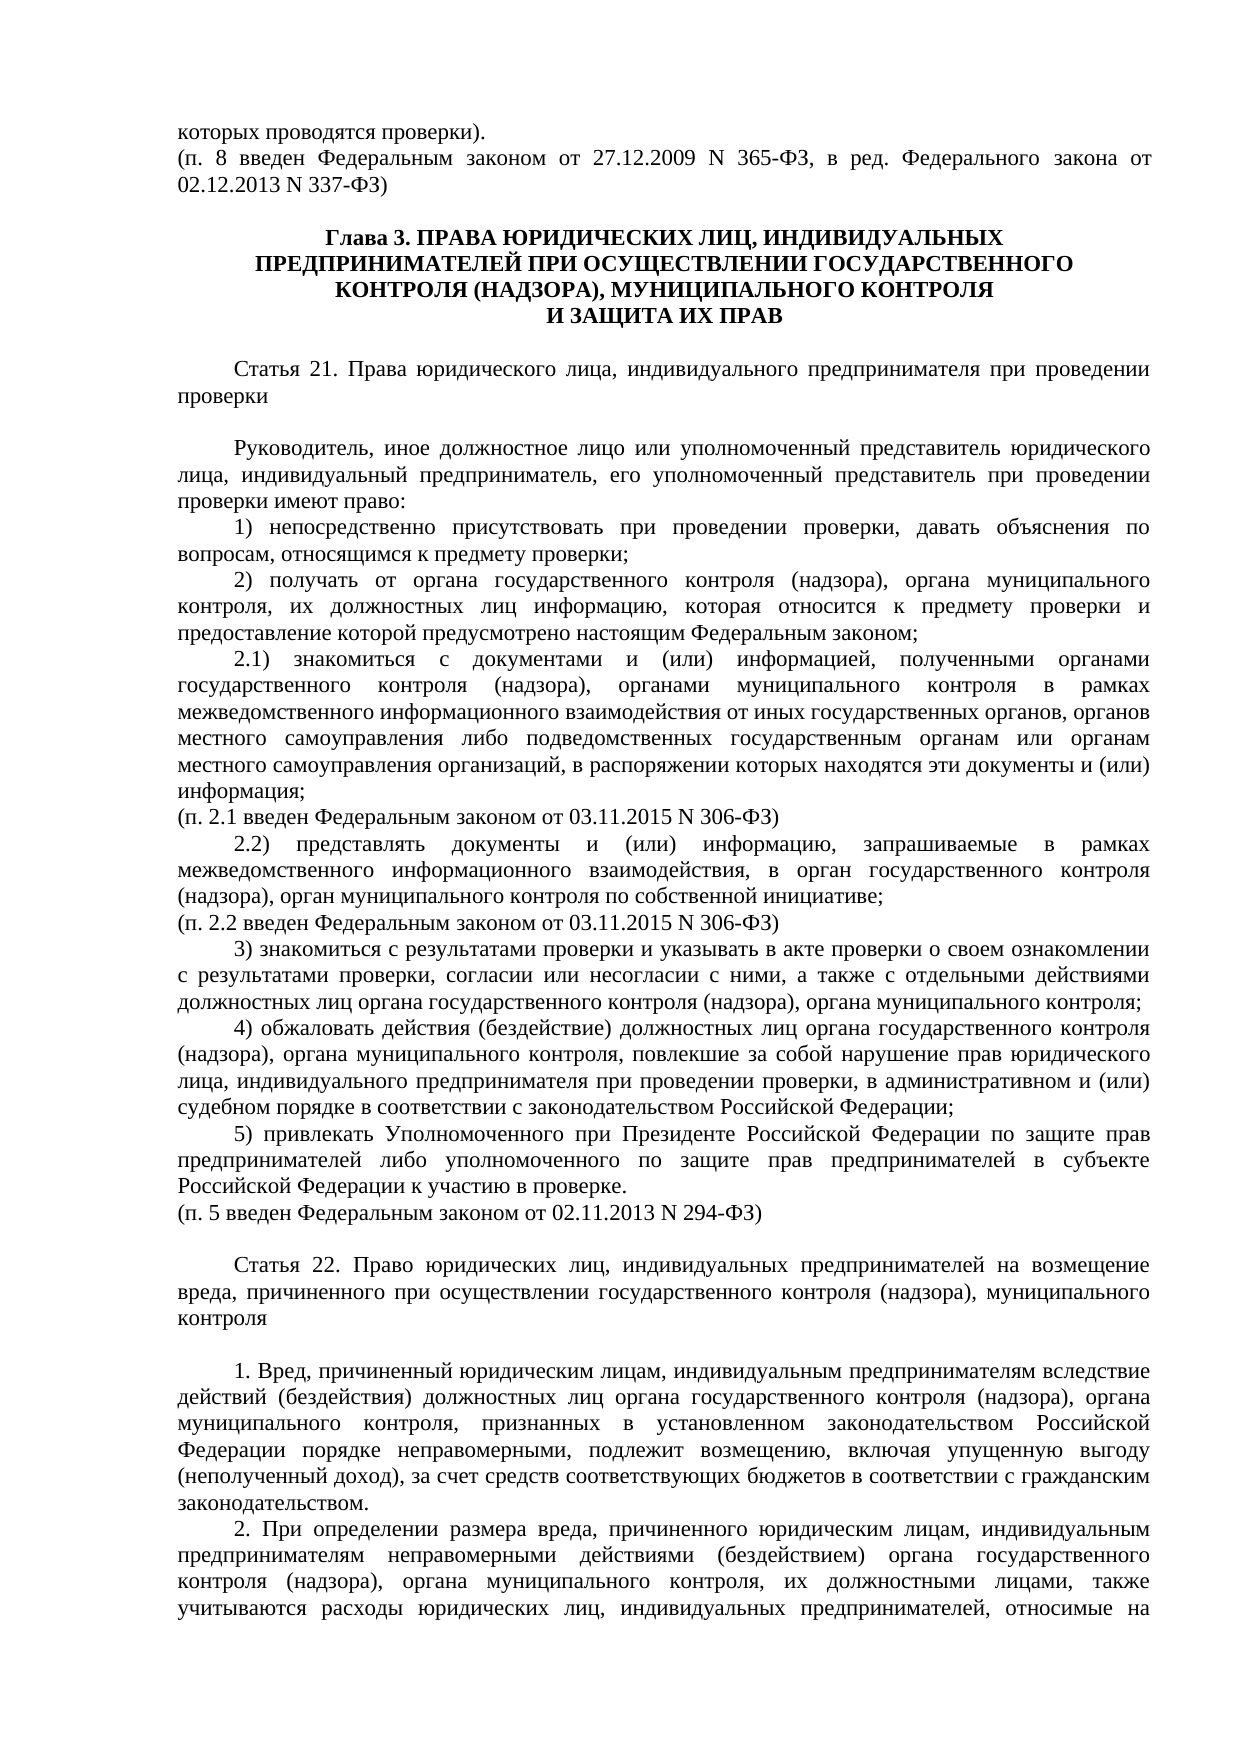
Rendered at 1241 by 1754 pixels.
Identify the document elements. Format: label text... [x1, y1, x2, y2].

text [177, 118, 1152, 144]
text (п. 2.1 введен Федеральным законом от 03.11.2015 N 306-ФЗ) [177, 803, 1152, 830]
text 2.2) представлять документы и (или) информацию, запрашиваемые в рамках межведомственного информационного взаимодействия, в орган государственного контроля (надзора), орган муниципального контроля по собственной инициативе; [177, 830, 1152, 909]
text 5) привлекать Уполномоченного при Президенте Российской Федерации по защите прав предпринимателей либо уполномоченного по защите прав предпринимателей в субъекте Российской Федерации к участию в проверке. [177, 1119, 1152, 1199]
text 1. Вред, причиненный юридическим лицам, индивидуальным предпринимателям вследствие действий (бездействия) должностных лиц органа государственного контроля (надзора), органа муниципального контроля, признанных в установленном законодательством Российской Федерации порядке неправомерными, подлежит возмещению, включая упущенную выгоду (неполученный доход), за счет средств соответствующих бюджетов в соответствии с гражданским законодательством. [177, 1357, 1152, 1515]
title И ЗАЩИТА ИХ ПРАВ [177, 303, 1152, 329]
text (п. 8 введен Федеральным законом от 27.12.2009 N 365-ФЗ, в ред. Федерального закона от 02.12.2013 N 337-ФЗ) [177, 144, 1152, 197]
text 2.1) знакомиться с документами и (или) информацией, полученными органами государственного контроля (надзора), органами муниципального контроля в рамках межведомственного информационного взаимодействия от иных государственных органов, органов местного самоуправления либо подведомственных государственным органам или органам местного самоуправления организаций, в распоряжении которых находятся эти документы и (или) информация; [177, 645, 1152, 803]
title Глава 3. ПРАВА ЮРИДИЧЕСКИХ ЛИЦ, ИНДИВИДУАЛЬНЫХ [177, 223, 1152, 250]
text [177, 1515, 1152, 1620]
text 4) обжаловать действия (бездействие) должностных лиц органа государственного контроля (надзора), органа муниципального контроля, повлекшие за собой нарушение прав юридического лица, индивидуального предпринимателя при проведении проверки, в административном и (или) судебном порядке в соответствии с законодательством Российской Федерации; [177, 1014, 1152, 1119]
text Статья 22. Право юридических лиц, индивидуальных предпринимателей на возмещение вреда, причиненного при осуществлении государственного контроля (надзора), муниципального контроля [177, 1251, 1152, 1330]
text (п. 2.2 введен Федеральным законом от 03.11.2015 N 306-ФЗ) [177, 909, 1152, 935]
text (п. 5 введен Федеральным законом от 02.11.2013 N 294-ФЗ) [177, 1199, 1152, 1225]
text Руководитель, иное должностное лицо или уполномоченный представитель юридического лица, индивидуальный предприниматель, его уполномоченный представитель при проведении проверки имеют право: [177, 434, 1152, 513]
text 2) получать от органа государственного контроля (надзора), органа муниципального контроля, их должностных лиц информацию, которая относится к предмету проверки и предоставление которой предусмотрено настоящим Федеральным законом; [177, 566, 1152, 645]
text 3) знакомиться с результатами проверки и указывать в акте проверки о своем ознакомлении с результатами проверки, согласии или несогласии с ними, а также с отдельными действиями должностных лиц органа государственного контроля (надзора), органа муниципального контроля; [177, 935, 1152, 1014]
text 1) непосредственно присутствовать при проведении проверки, давать объяснения по вопросам, относящимся к предмету проверки; [177, 513, 1152, 566]
title ПРЕДПРИНИМАТЕЛЕЙ ПРИ ОСУЩЕСТВЛЕНИИ ГОСУДАРСТВЕННОГО [177, 250, 1152, 276]
title КОНТРОЛЯ (НАДЗОРА), МУНИЦИПАЛЬНОГО КОНТРОЛЯ [177, 276, 1152, 303]
text Статья 21. Права юридического лица, индивидуального предпринимателя при проведении проверки [177, 355, 1152, 408]
